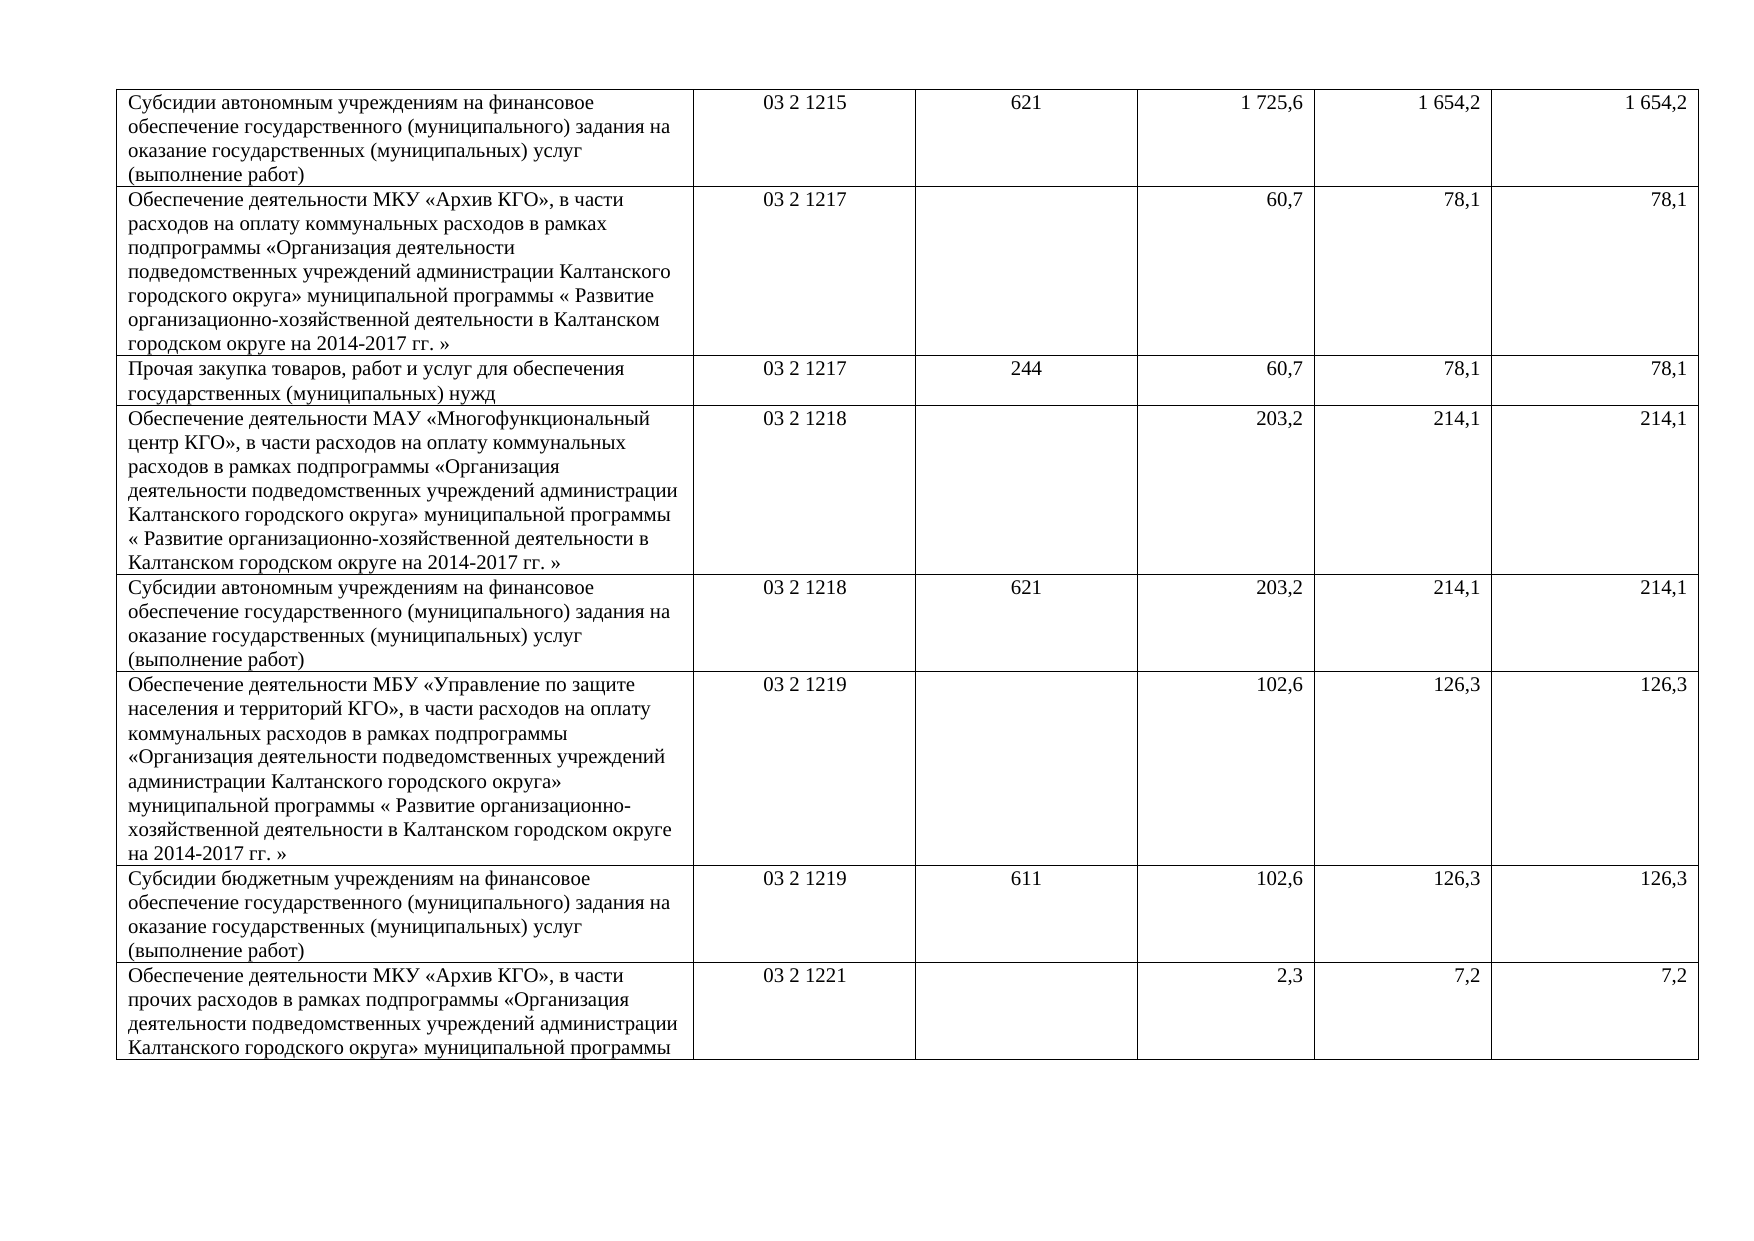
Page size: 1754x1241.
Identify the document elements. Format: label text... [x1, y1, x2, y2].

table_cell 126,3 [1315, 866, 1491, 962]
table_cell 214,1 [1315, 575, 1491, 671]
table_cell 03 2 1219 [694, 672, 915, 865]
table_cell 60,7 [1138, 187, 1314, 355]
table_cell 03 2 1219 [694, 866, 915, 962]
table_cell 03 2 1215 [694, 90, 915, 186]
table_cell 1 654,2 [1315, 90, 1491, 186]
table_cell Обеспечение деятельности МКУ «Архив КГО», в части расходов на оплату коммунальных расходов в рамках подпрограммы «Организация деятельности подведомственных учреждений администрации Калтанского городского округа» муниципальной программы « Развитие организационно-хозяйственной деятельности в Калтанском городском округе на 2014-2017 гг. » [117, 187, 693, 355]
table_cell 1 654,2 [1492, 90, 1698, 186]
table_cell 102,6 [1138, 866, 1314, 962]
table_cell 7,2 [1492, 963, 1698, 1059]
table_cell 244 [916, 356, 1137, 404]
table_cell 78,1 [1492, 187, 1698, 355]
table_cell 203,2 [1138, 406, 1314, 574]
table_cell 03 2 1217 [694, 356, 915, 404]
table_cell 7,2 [1315, 963, 1491, 1059]
table_cell 03 2 1218 [694, 406, 915, 574]
table_cell 78,1 [1492, 356, 1698, 404]
table_cell [916, 406, 1137, 574]
table_cell 126,3 [1315, 672, 1491, 865]
table_cell 102,6 [1138, 672, 1314, 865]
table_cell 60,7 [1138, 356, 1314, 404]
table_cell 214,1 [1492, 406, 1698, 574]
table_cell 611 [916, 866, 1137, 962]
table_cell Субсидии автономным учреждениям на финансовое обеспечение государственного (муниципального) задания на оказание государственных (муниципальных) услуг (выполнение работ) [117, 90, 693, 186]
table_cell Прочая закупка товаров, работ и услуг для обеспечения государственных (муниципальных) нужд [117, 356, 693, 404]
table_cell 1 725,6 [1138, 90, 1314, 186]
table_cell 03 2 1221 [694, 963, 915, 1059]
table_cell 126,3 [1492, 866, 1698, 962]
table_cell 03 2 1218 [694, 575, 915, 671]
table_cell Субсидии бюджетным учреждениям на финансовое обеспечение государственного (муниципального) задания на оказание государственных (муниципальных) услуг (выполнение работ) [117, 866, 693, 962]
table_cell Обеспечение деятельности МАУ «Многофункциональный центр КГО», в части расходов на оплату коммунальных расходов в рамках подпрограммы «Организация деятельности подведомственных учреждений администрации Калтанского городского округа» муниципальной программы « Развитие организационно-хозяйственной деятельности в Калтанском городском округе на 2014-2017 гг. » [117, 406, 693, 574]
table_cell 03 2 1217 [694, 187, 915, 355]
table_cell [916, 187, 1137, 355]
table_cell 621 [916, 90, 1137, 186]
table_cell 214,1 [1315, 406, 1491, 574]
table_cell Обеспечение деятельности МБУ «Управление по защите населения и территорий КГО», в части расходов на оплату коммунальных расходов в рамках подпрограммы «Организация деятельности подведомственных учреждений администрации Калтанского городского округа» муниципальной программы « Развитие организационно-хозяйственной деятельности в Калтанском городском округе на 2014-2017 гг. » [117, 672, 693, 865]
table_cell 126,3 [1492, 672, 1698, 865]
table_cell [916, 672, 1137, 865]
table_cell 78,1 [1315, 187, 1491, 355]
table_cell 2,3 [1138, 963, 1314, 1059]
table_cell 214,1 [1492, 575, 1698, 671]
table_cell 78,1 [1315, 356, 1491, 404]
table_cell [916, 963, 1137, 1059]
table_cell 203,2 [1138, 575, 1314, 671]
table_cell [117, 963, 693, 1059]
table_cell Субсидии автономным учреждениям на финансовое обеспечение государственного (муниципального) задания на оказание государственных (муниципальных) услуг (выполнение работ) [117, 575, 693, 671]
table_cell 621 [916, 575, 1137, 671]
